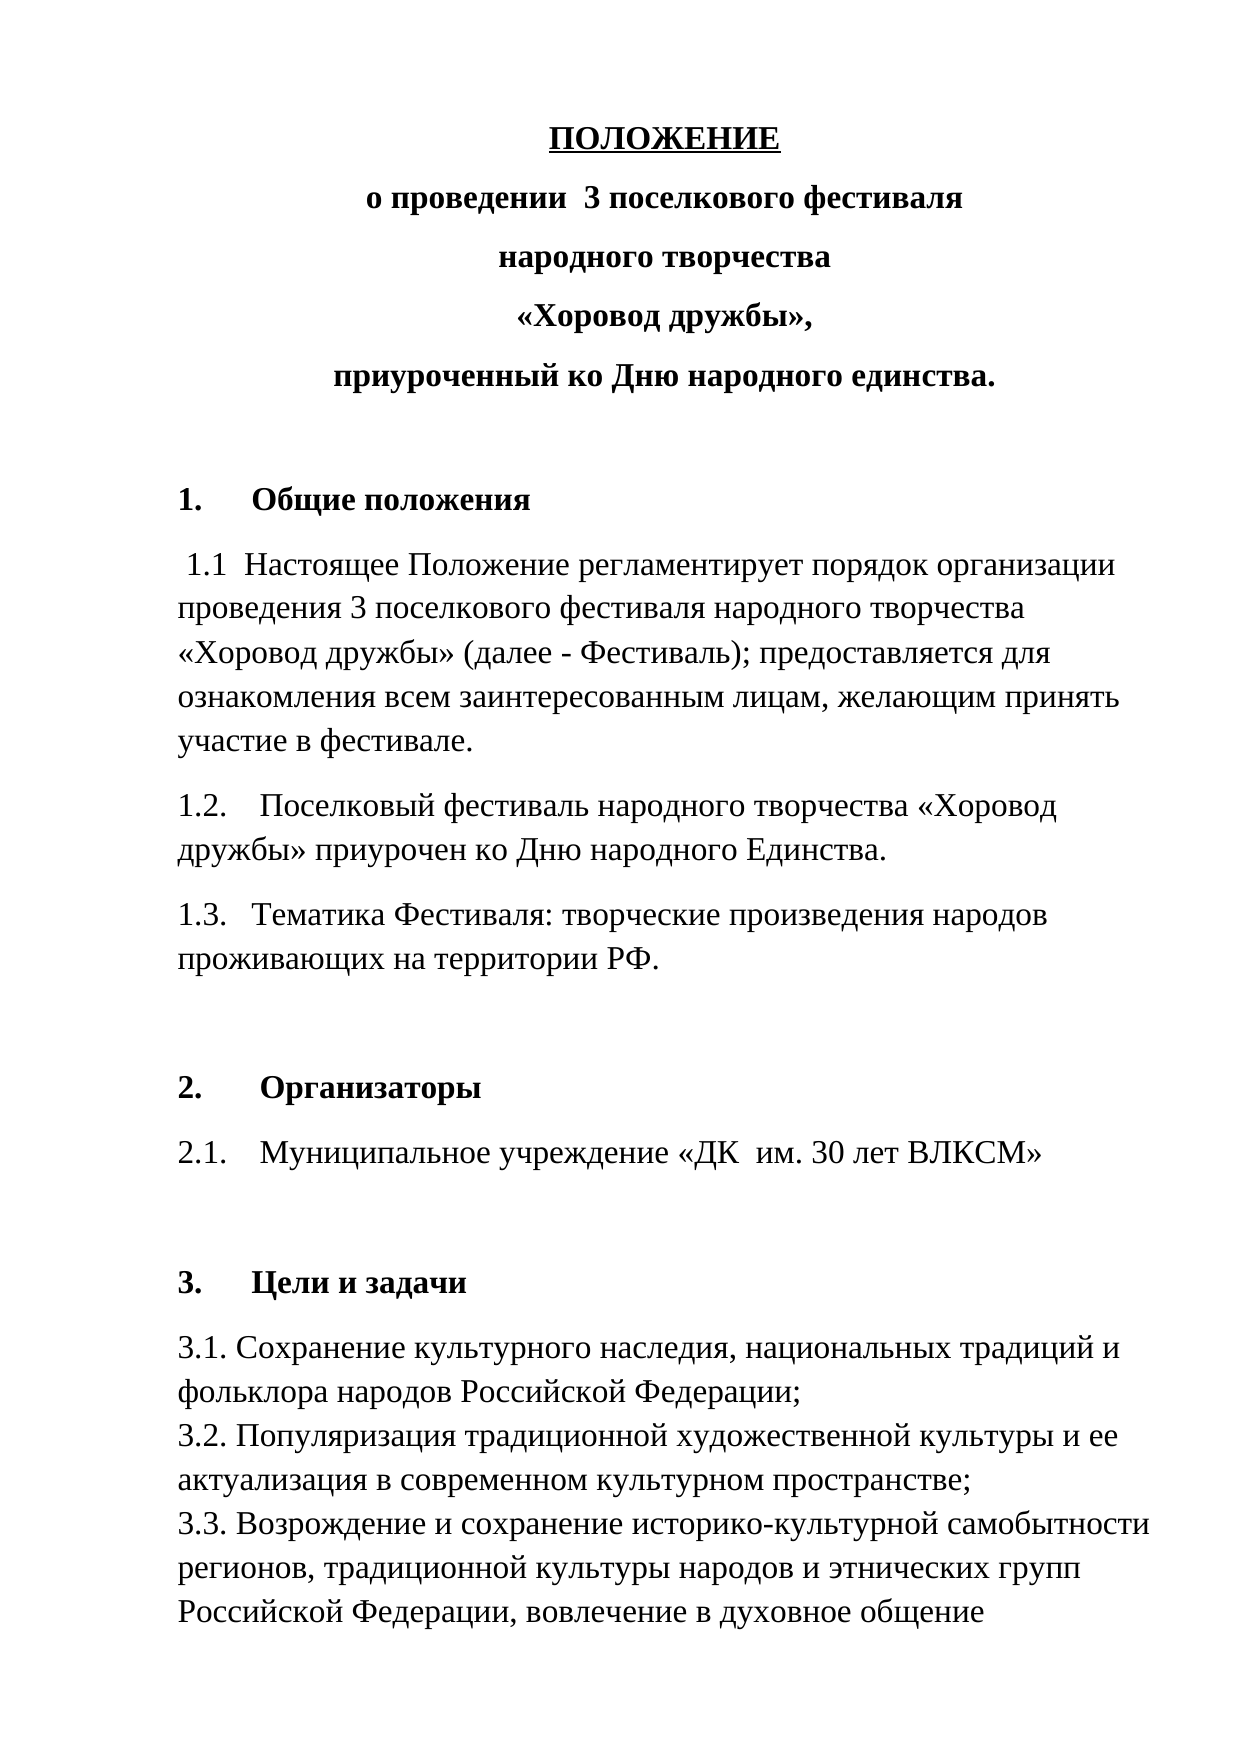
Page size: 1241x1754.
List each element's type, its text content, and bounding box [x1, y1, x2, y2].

text 3. Цели и задачи [177, 1262, 1152, 1301]
text ПОЛОЖЕНИЕ [177, 118, 1152, 156]
text 1.1 Настоящее Положение регламентирует порядок организации проведения 3 поселкового фестиваля народного творчества «Хоровод дружбы» (далее - Фестиваль); предоставляется для ознакомления всем заинтересованным лицам, желающим принять участие в фестивале. [177, 544, 1152, 758]
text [177, 1327, 1152, 1630]
text «Хоровод дружбы», [177, 296, 1152, 334]
text о проведении 3 поселкового фестиваля [177, 177, 1152, 216]
text 1.3. Тематика Фестиваля: творческие произведения народов проживающих на территории РФ. [177, 894, 1152, 976]
text приуроченный ко Дню народного единства. [177, 355, 1152, 393]
text 1.2. Поселковый фестиваль народного творчества «Хоровод дружбы» приурочен ко Дню народного Единства. [177, 785, 1152, 867]
text 2.1. Муниципальное учреждение «ДК им. 30 лет ВЛКСМ» [177, 1133, 1152, 1171]
text народного творчества [177, 236, 1152, 275]
text 2. Организаторы [177, 1068, 1152, 1106]
text 1. Общие положения [177, 479, 1152, 517]
